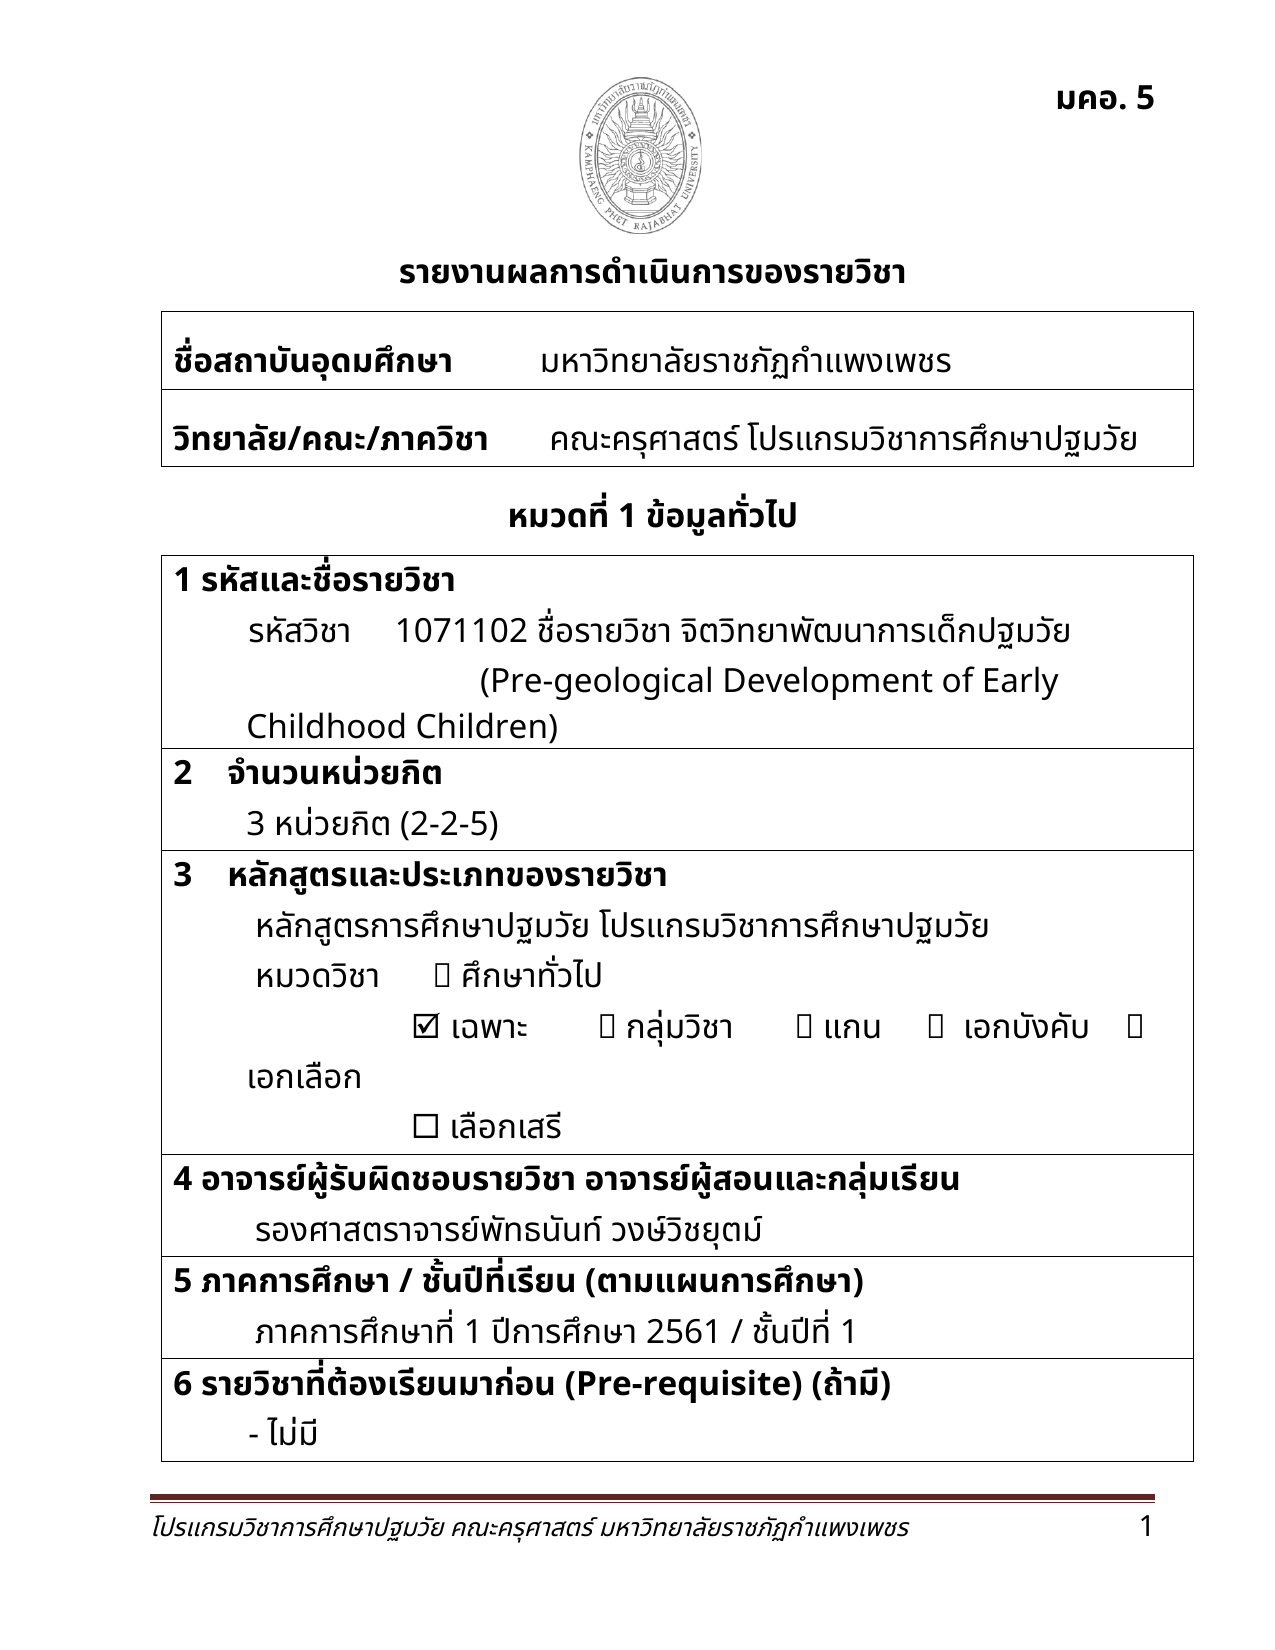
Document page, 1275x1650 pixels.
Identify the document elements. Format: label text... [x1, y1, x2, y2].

table_cell จำนวนหน่วยกิต 3 หน่วยกิต (2-2-5) [162, 749, 1193, 850]
text รายงานผลการดำเนินการของรายวิชา [150, 248, 1155, 299]
table_header ชื่อสถาบันอุดมศึกษา มหาวิทยาลัยราชภัฏกำแพงเพชร [162, 312, 1193, 389]
subtitle หมวดที่ 1 ข้อมูลทั่วไป [150, 492, 1155, 542]
table_header 1 รหัสและชื่อรายวิชา รหัสวิชา 1071102 ชื่อรายวิชา จิตวิทยาพัฒนาการเด็กปฐมวัย (Pre-geological Development of Early Childhood Children) [162, 556, 1193, 748]
table_cell วิทยาลัย/คณะ/ภาควิชา คณะครุศาสตร์ โปรแกรมวิชาการศึกษาปฐมวัย [162, 390, 1193, 466]
table_cell 4 อาจารย์ผู้รับผิดชอบรายวิชา อาจารย์ผู้สอนและกลุ่มเรียน รองศาสตราจารย์พัทธนันท์ วงษ์วิชยุตม์ [162, 1155, 1193, 1256]
table_cell 5 ภาคการศึกษา / ชั้นปีที่เรียน (ตามแผนการศึกษา) ภาคการศึกษาที่ 1 ปีการศึกษา 2561 / ชั้นปีที่ 1 [162, 1257, 1193, 1358]
table_cell หลักสูตรและประเภทของรายวิชา หลักสูตรการศึกษาปฐมวัย โปรแกรมวิชาการศึกษาปฐมวัย หมวดวิชา ศึกษาทั่วไป เฉพาะ กลุ่มวิชา แกน เอกบังคับ เอกเลือก เลือกเสรี [162, 851, 1193, 1154]
table_cell 6 รายวิชาที่ต้องเรียนมาก่อน (Pre-requisite) (ถ้ามี) - ไม่มี [162, 1359, 1193, 1461]
picture [579, 77, 702, 234]
